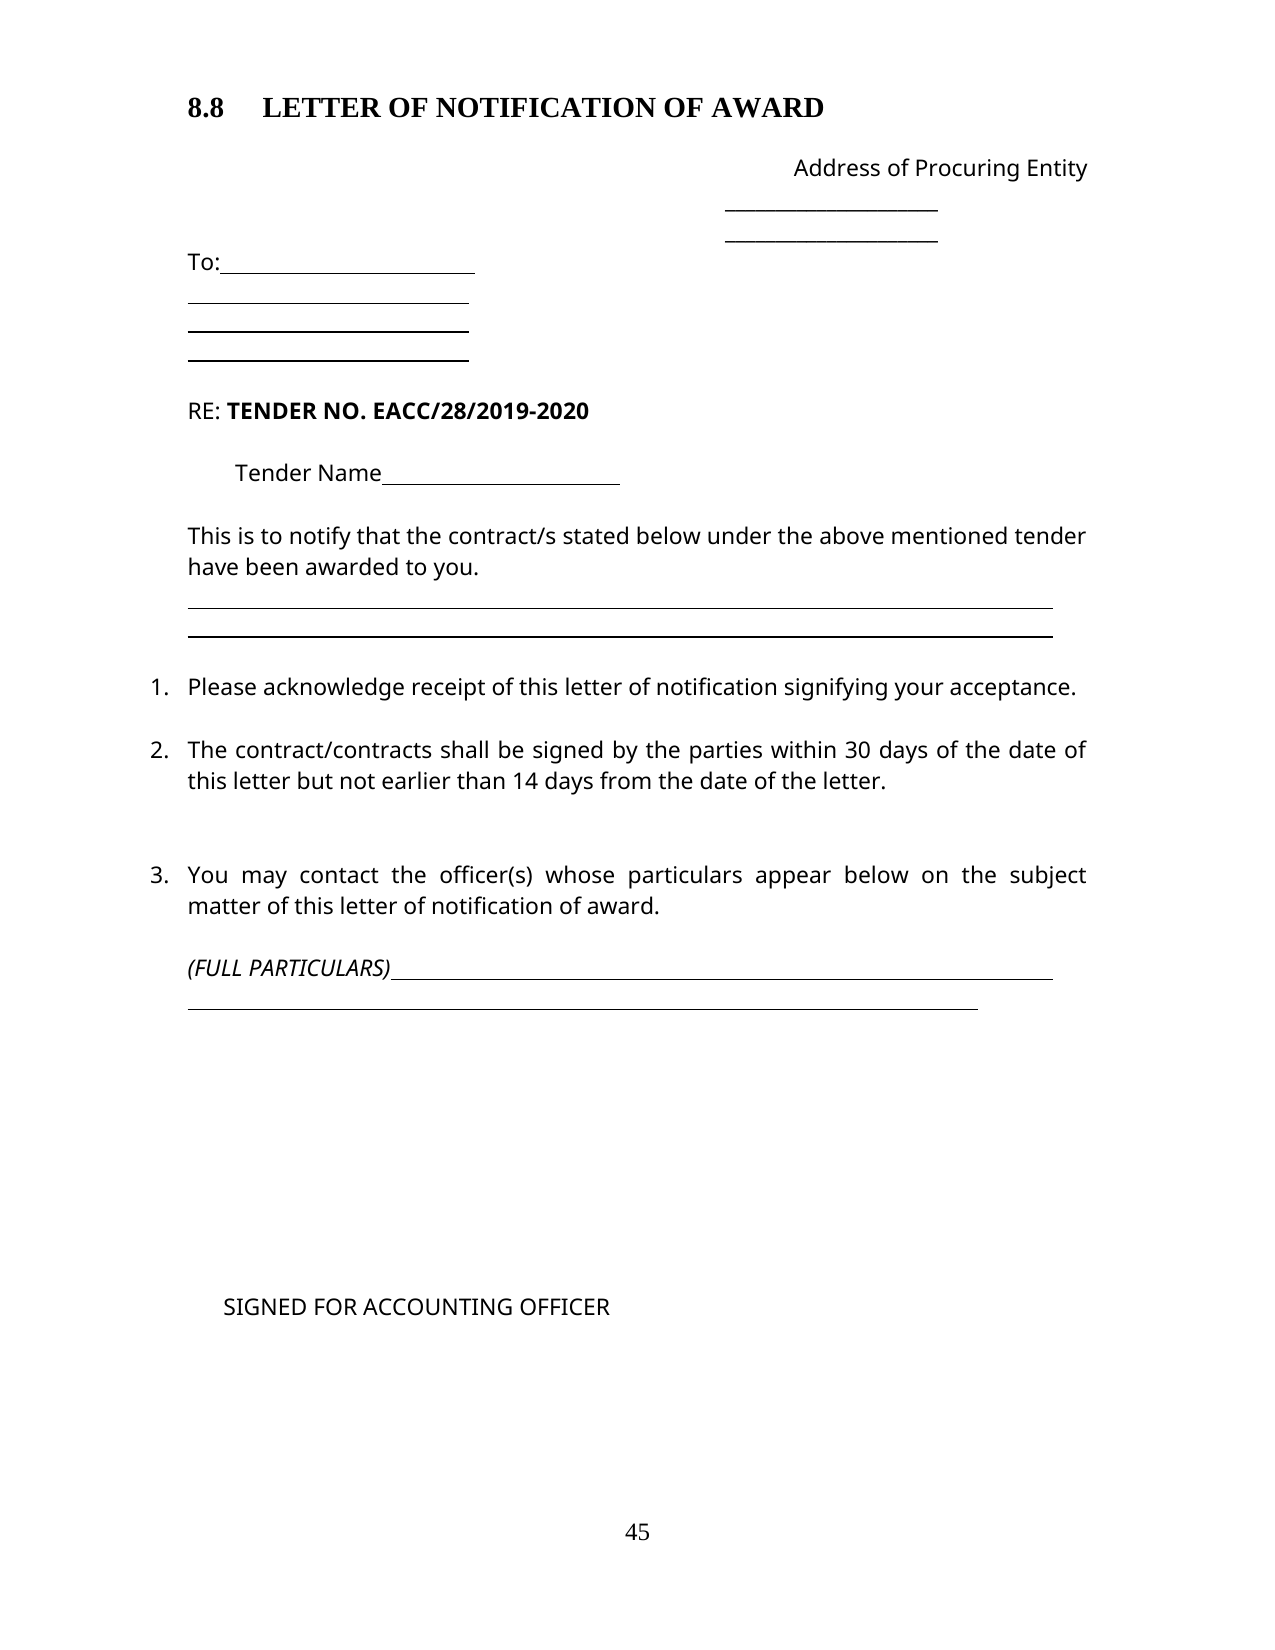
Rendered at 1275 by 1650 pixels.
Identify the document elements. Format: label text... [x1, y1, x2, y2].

text To: [187, 246, 1087, 277]
text Tender Name [187, 457, 1087, 488]
subtitle 8.8 LETTER OF NOTIFICATION OF AWARD [187, 90, 1087, 123]
list Please acknowledge receipt of this letter of notification signifying your acceptance. [150, 671, 1087, 702]
text _____________________ [187, 183, 1087, 215]
text (FULL PARTICULARS) [187, 952, 1087, 983]
text Address of Procuring Entity [187, 152, 1087, 183]
list The contract/contracts shall be signed by the parties within 30 days of the date of this letter but not earlier than 14 days from the date of the letter. [150, 733, 1087, 796]
text RE: TENDER NO. EACC/28/2019-2020 [187, 395, 1087, 426]
list You may contact the officer(s) whose particulars appear below on the subject matter of this letter of notification of award. [150, 858, 1087, 921]
text _____________________ [187, 215, 1087, 246]
text SIGNED FOR ACCOUNTING OFFICER [187, 1291, 1087, 1322]
text This is to notify that the contract/s stated below under the above mentioned tender have been awarded to you. [187, 520, 1087, 582]
